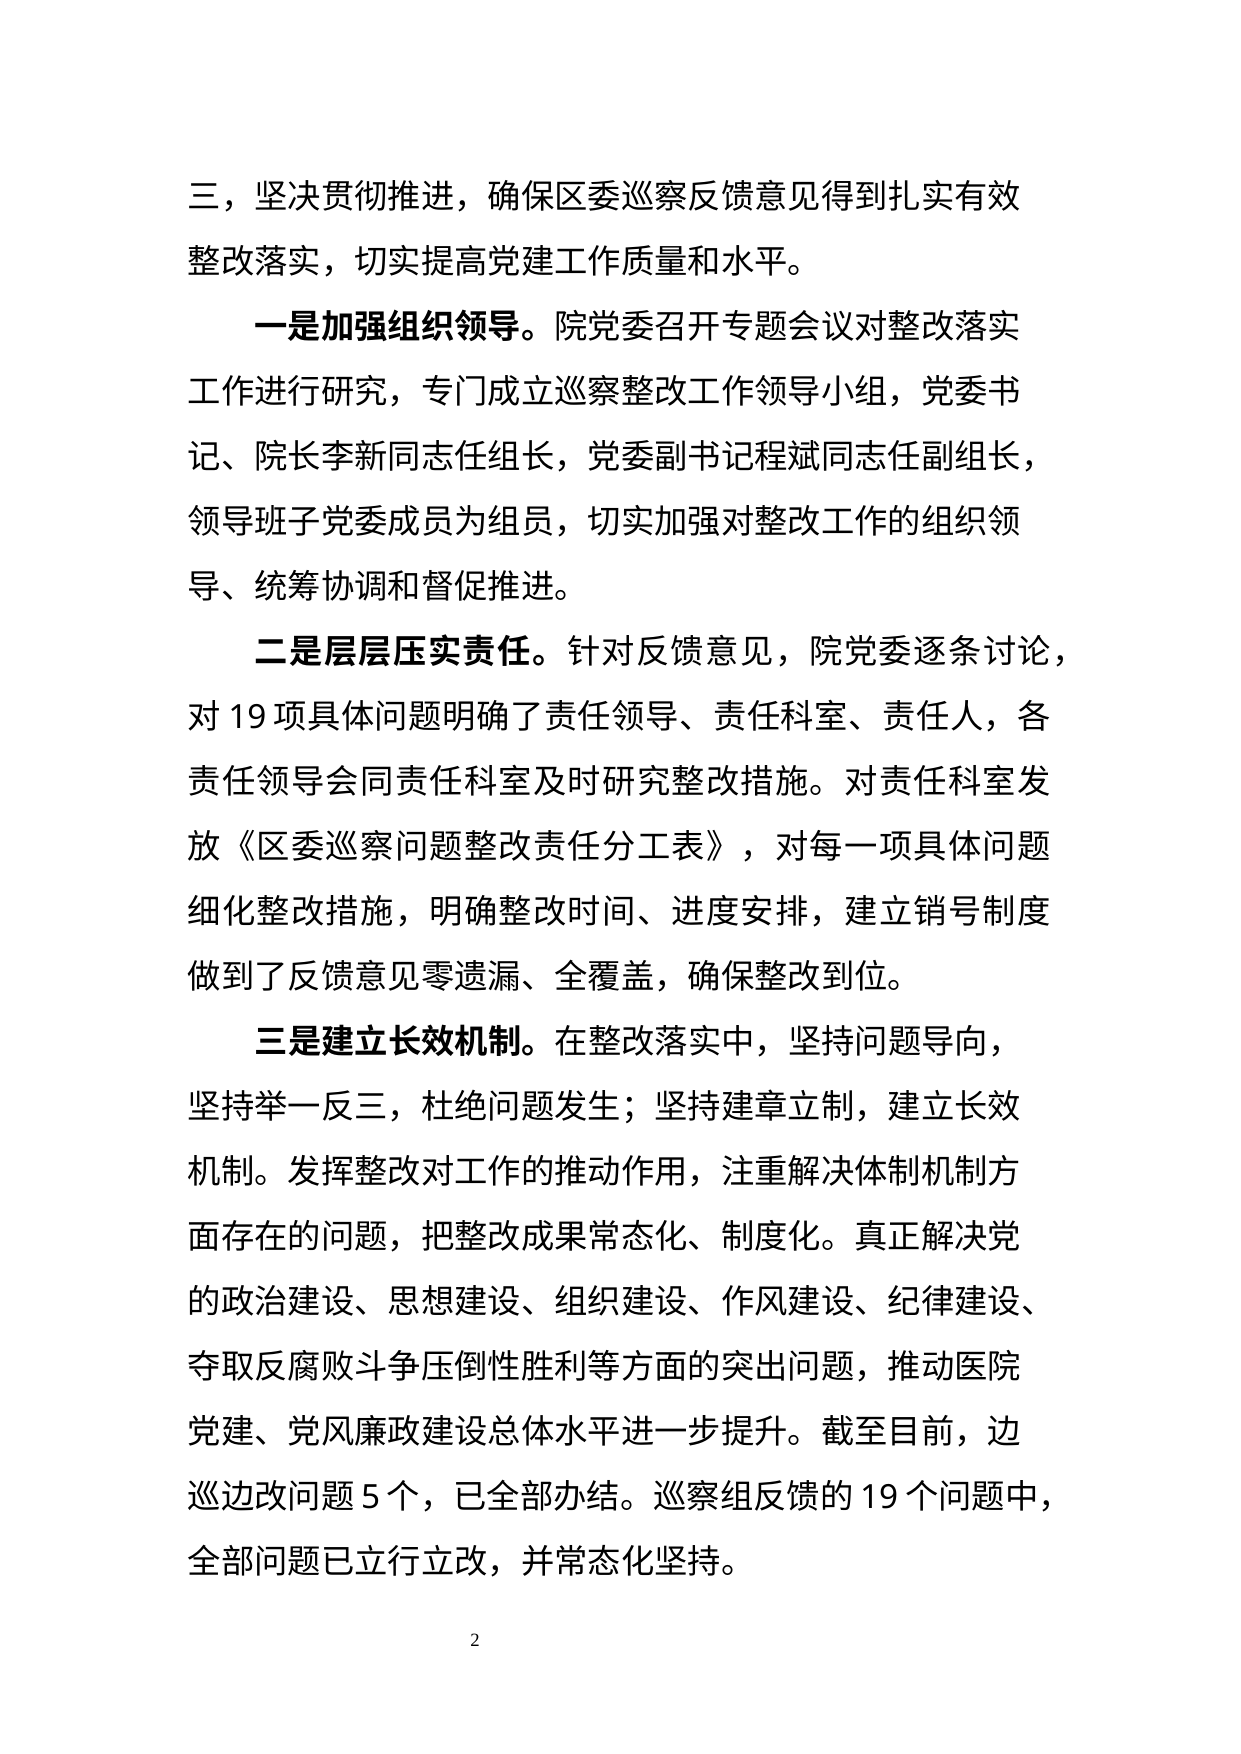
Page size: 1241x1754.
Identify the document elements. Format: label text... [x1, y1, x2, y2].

text 二是层层压实责任。针对反馈意见，院党委逐条讨论，对19项具体问题明确了责任领导、责任科室、责任人，各责任领导会同责任科室及时研究整改措施。对责任科室发放《区委巡察问题整改责任分工表》，对每一项具体问题细化整改措施，明确整改时间、进度安排，建立销号制度，做到了反馈意见零遗漏、全覆盖，确保整改到位。 [187, 617, 1053, 1007]
text 三是建立长效机制。在整改落实中，坚持问题导向，坚持举一反三，杜绝问题发生；坚持建章立制，建立长效机制。发挥整改对工作的推动作用，注重解决体制机制方面存在的问题，把整改成果常态化、制度化。真正解决党的政治建设、思想建设、组织建设、作风建设、纪律建设、夺取反腐败斗争压倒性胜利等方面的突出问题，推动医院党建、党风廉政建设总体水平进一步提升。截至目前，边巡边改问题5个，已全部办结。巡察组反馈的19个问题中，全部问题已立行立改，并常态化坚持。 [187, 1007, 1053, 1592]
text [187, 162, 1053, 292]
text 一是加强组织领导。院党委召开专题会议对整改落实工作进行研究，专门成立巡察整改工作领导小组，党委书记、院长李新同志任组长，党委副书记程斌同志任副组长，领导班子党委成员为组员，切实加强对整改工作的组织领导、统筹协调和督促推进。 [187, 292, 1053, 617]
